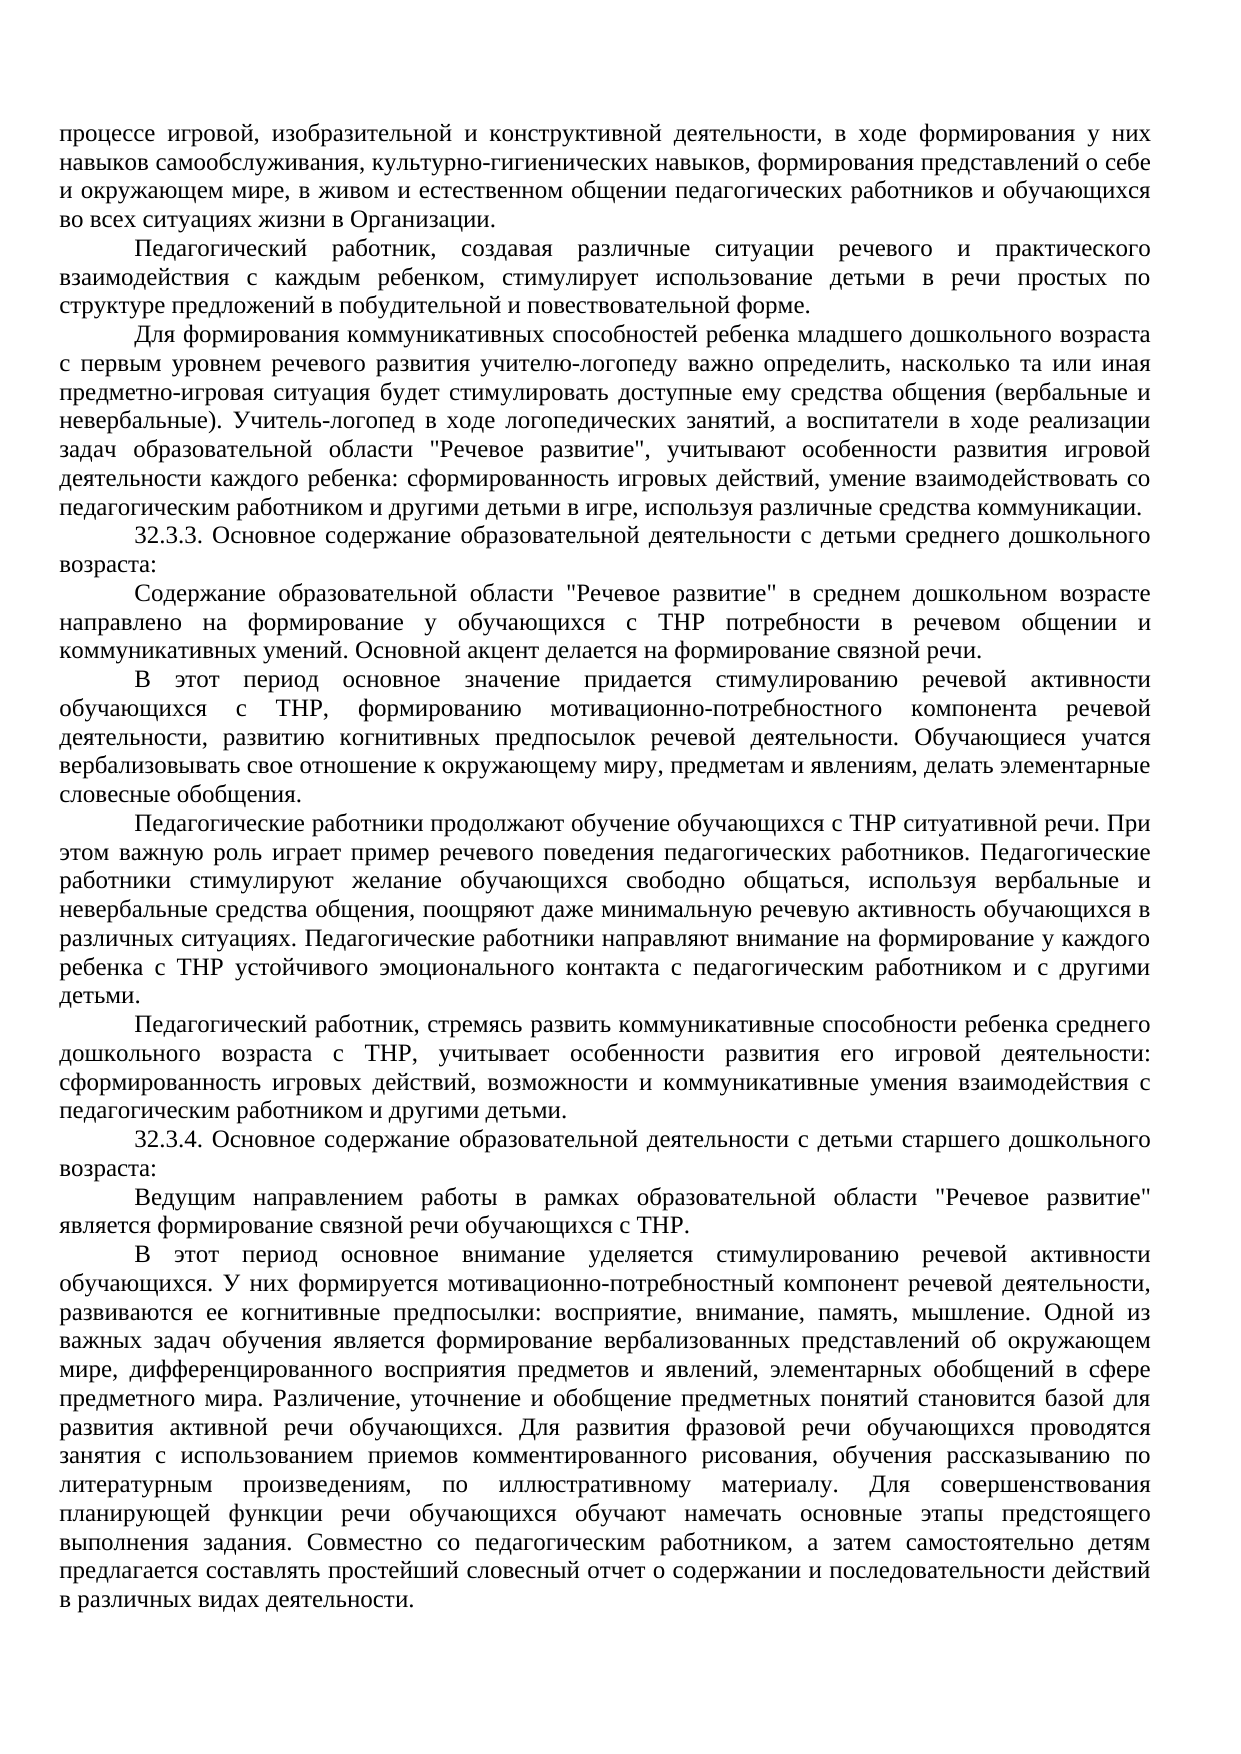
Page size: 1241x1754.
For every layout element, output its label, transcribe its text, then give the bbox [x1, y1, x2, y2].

text Педагогический работник, создавая различные ситуации речевого и практического взаимодействия с каждым ребенком, стимулирует использование детьми в речи простых по структуре предложений в побудительной и повествовательной форме. [59, 233, 1152, 319]
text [59, 118, 1152, 233]
text Педагогические работники продолжают обучение обучающихся с ТНР ситуативной речи. При этом важную роль играет пример речевого поведения педагогических работников. Педагогические работники стимулируют желание обучающихся свободно общаться, используя вербальные и невербальные средства общения, поощряют даже минимальную речевую активность обучающихся в различных ситуациях. Педагогические работники направляют внимание на формирование у каждого ребенка с ТНР устойчивого эмоционального контакта с педагогическим работником и с другими детьми. [59, 808, 1152, 1009]
text В этот период основное внимание уделяется стимулированию речевой активности обучающихся. У них формируется мотивационно-потребностный компонент речевой деятельности, развиваются ее когнитивные предпосылки: восприятие, внимание, память, мышление. Одной из важных задач обучения является формирование вербализованных представлений об окружающем мире, дифференцированного восприятия предметов и явлений, элементарных обобщений в сфере предметного мира. Различение, уточнение и обобщение предметных понятий становится базой для развития активной речи обучающихся. Для развития фразовой речи обучающихся проводятся занятия с использованием приемов комментированного рисования, обучения рассказыванию по литературным произведениям, по иллюстративному материалу. Для совершенствования планирующей функции речи обучающихся обучают намечать основные этапы предстоящего выполнения задания. Совместно со педагогическим работником, а затем самостоятельно детям предлагается составлять простейший словесный отчет о содержании и последовательности действий в различных видах деятельности. [59, 1239, 1152, 1613]
text 32.3.3. Основное содержание образовательной деятельности с детьми среднего дошкольного возраста: [59, 521, 1152, 578]
text В этот период основное значение придается стимулированию речевой активности обучающихся с ТНР, формированию мотивационно-потребностного компонента речевой деятельности, развитию когнитивных предпосылок речевой деятельности. Обучающиеся учатся вербализовывать свое отношение к окружающему миру, предметам и явлениям, делать элементарные словесные обобщения. [59, 664, 1152, 808]
text Содержание образовательной области "Речевое развитие" в среднем дошкольном возрасте направлено на формирование у обучающихся с ТНР потребности в речевом общении и коммуникативных умений. Основной акцент делается на формирование связной речи. [59, 578, 1152, 664]
text 32.3.4. Основное содержание образовательной деятельности с детьми старшего дошкольного возраста: [59, 1124, 1152, 1182]
text Педагогический работник, стремясь развить коммуникативные способности ребенка среднего дошкольного возраста с ТНР, учитывает особенности развития его игровой деятельности: сформированность игровых действий, возможности и коммуникативные умения взаимодействия с педагогическим работником и другими детьми. [59, 1009, 1152, 1124]
text Ведущим направлением работы в рамках образовательной области "Речевое развитие" является формирование связной речи обучающихся с ТНР. [59, 1182, 1152, 1239]
text Для формирования коммуникативных способностей ребенка младшего дошкольного возраста с первым уровнем речевого развития учителю-логопеду важно определить, насколько та или иная предметно-игровая ситуация будет стимулировать доступные ему средства общения (вербальные и невербальные). Учитель-логопед в ходе логопедических занятий, а воспитатели в ходе реализации задач образовательной области "Речевое развитие", учитывают особенности развития игровой деятельности каждого ребенка: сформированность игровых действий, умение взаимодействовать со педагогическим работником и другими детьми в игре, используя различные средства коммуникации. [59, 319, 1152, 521]
